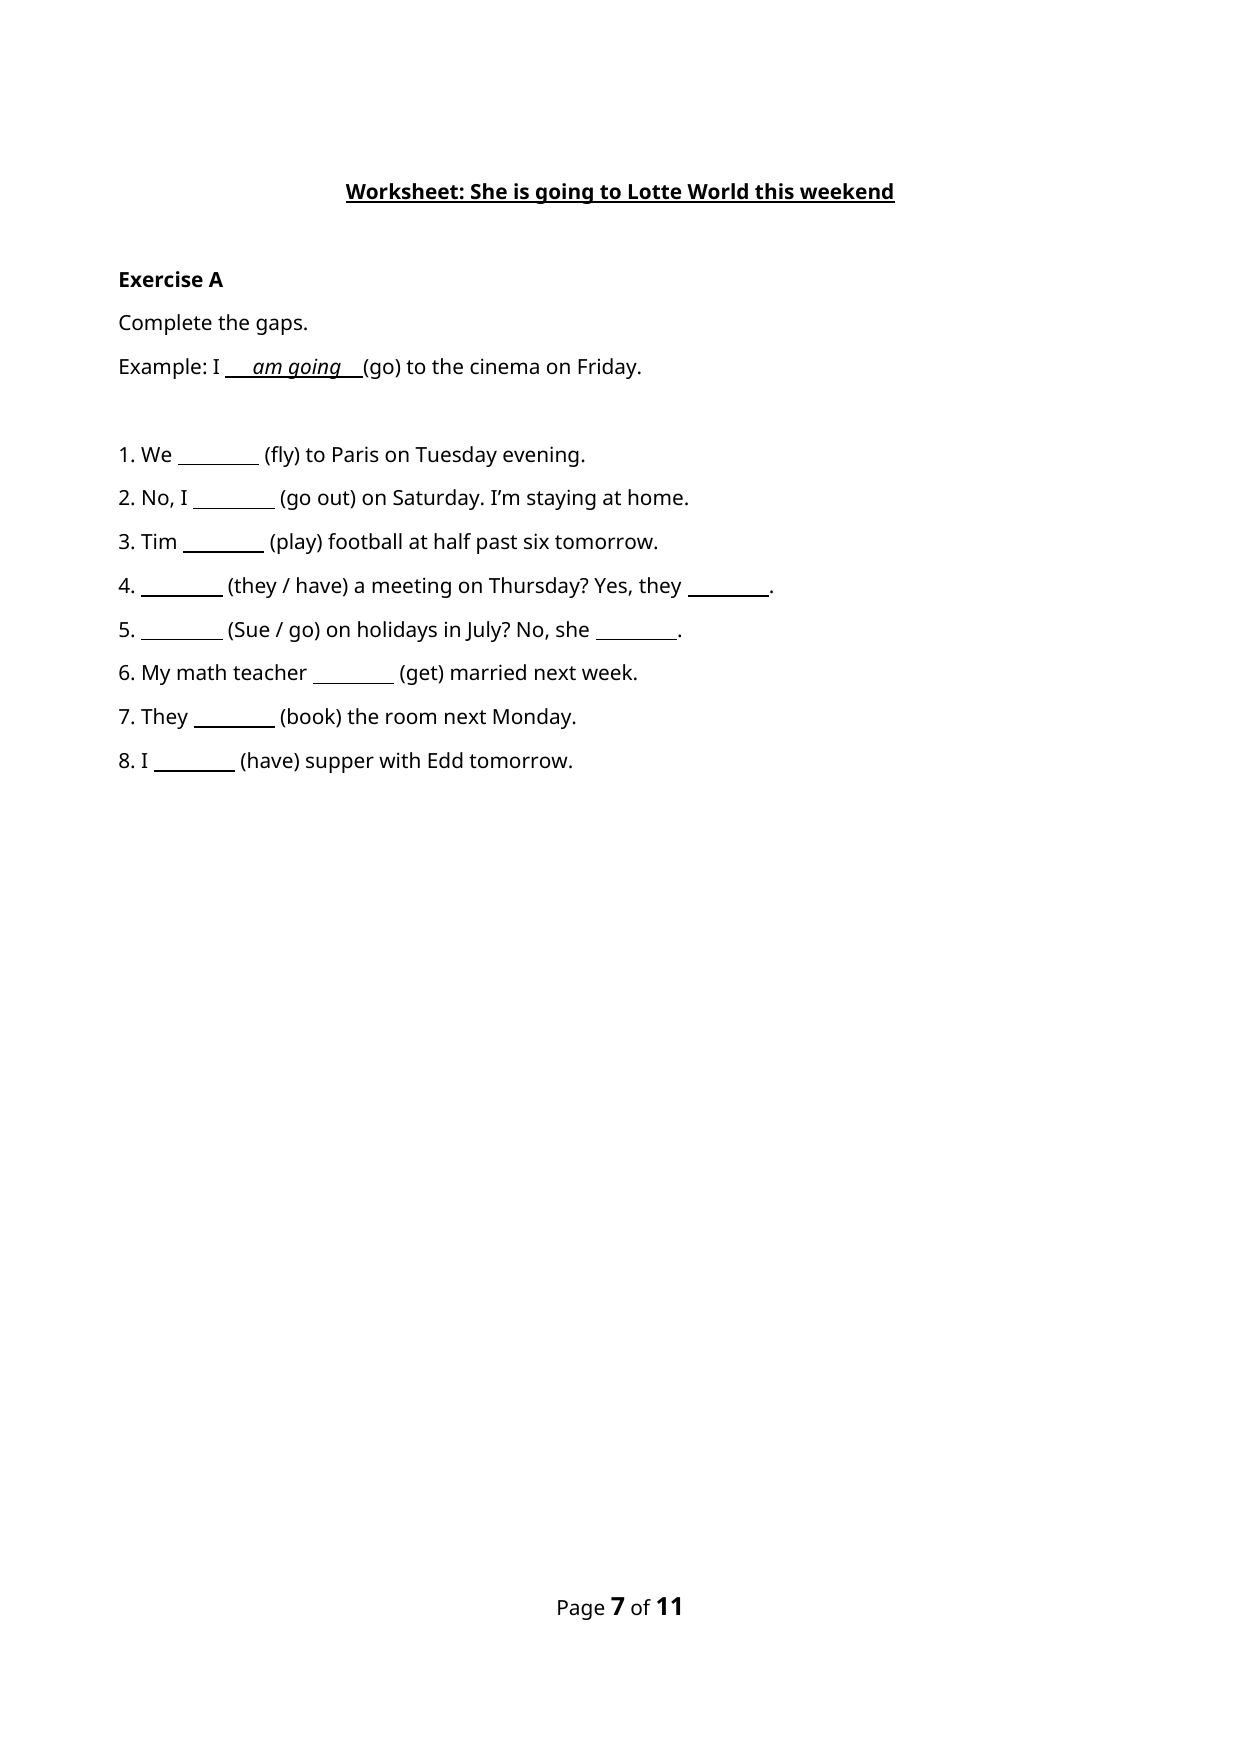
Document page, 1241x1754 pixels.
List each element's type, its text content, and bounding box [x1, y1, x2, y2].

text 3. Tim (play) football at half past six tomorrow. [118, 527, 1122, 556]
text Example: I am going (go) to the cinema on Friday. [118, 352, 1122, 381]
text 6. My math teacher (get) married next week. [118, 658, 1122, 687]
text Exercise A [118, 265, 1122, 293]
text 2. No, I (go out) on Saturday. I’m staying at home. [118, 483, 1122, 512]
text 5. (Sue / go) on holidays in July? No, she . [118, 615, 1122, 643]
text 8. I (have) supper with Edd tomorrow. [118, 746, 1122, 774]
text 4. (they / have) a meeting on Thursday? Yes, they . [118, 571, 1122, 599]
text Worksheet: She is going to Lotte World this weekend [118, 177, 1122, 206]
text 1. We (fly) to Paris on Tuesday evening. [118, 440, 1122, 468]
text 7. They (book) the room next Monday. [118, 702, 1122, 731]
text Complete the gaps. [118, 308, 1122, 337]
